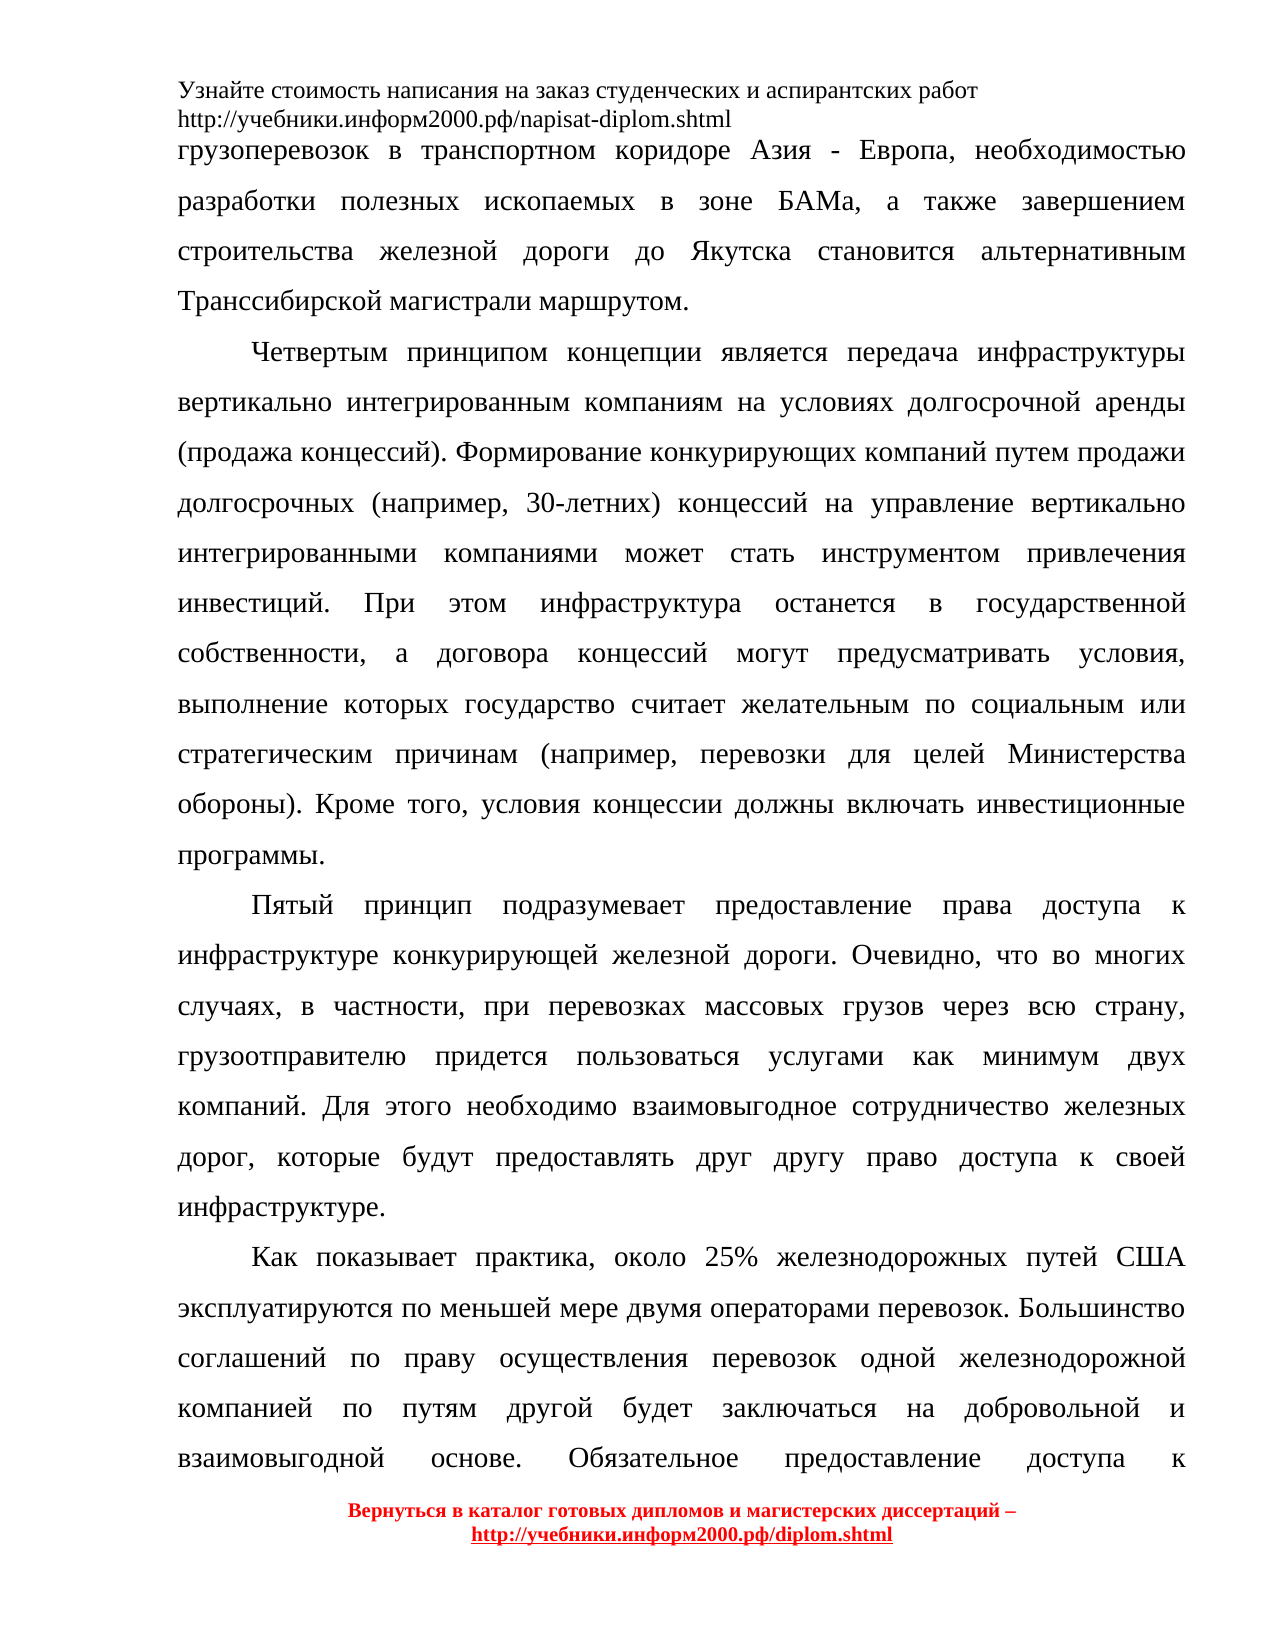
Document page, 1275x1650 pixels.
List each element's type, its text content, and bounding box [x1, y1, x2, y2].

text Четвертым принципом концепции является передача инфраструктуры вертикально интегрированным компаниям на условиях долгосрочной аренды (продажа концессий). Формирование конкурирующих компаний путем продажи долгосрочных (например, 30-летних) концессий на управление вертикально интегрированными компаниями может стать инструментом привлечения инвестиций. При этом инфраструктура останется в государственной собственности, а договора концессий могут предусматривать условия, выполнение которых государство считает желательным по социальным или стратегическим причинам (например, перевозки для целей Министерства обороны). Кроме того, условия концессии должны включать инвестиционные программы. [177, 334, 1186, 870]
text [177, 132, 1186, 317]
text Пятый принцип подразумевает предоставление права доступа к инфраструктуре конкурирующей железной дороги. Очевидно, что во многих случаях, в частности, при перевозках массовых грузов через всю страну, грузоотправителю придется пользоваться услугами как минимум двух компаний. Для этого необходимо взаимовыгодное сотрудничество железных дорог, которые будут предоставлять друг другу право доступа к своей инфраструктуре. [177, 887, 1186, 1223]
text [177, 1239, 1186, 1474]
